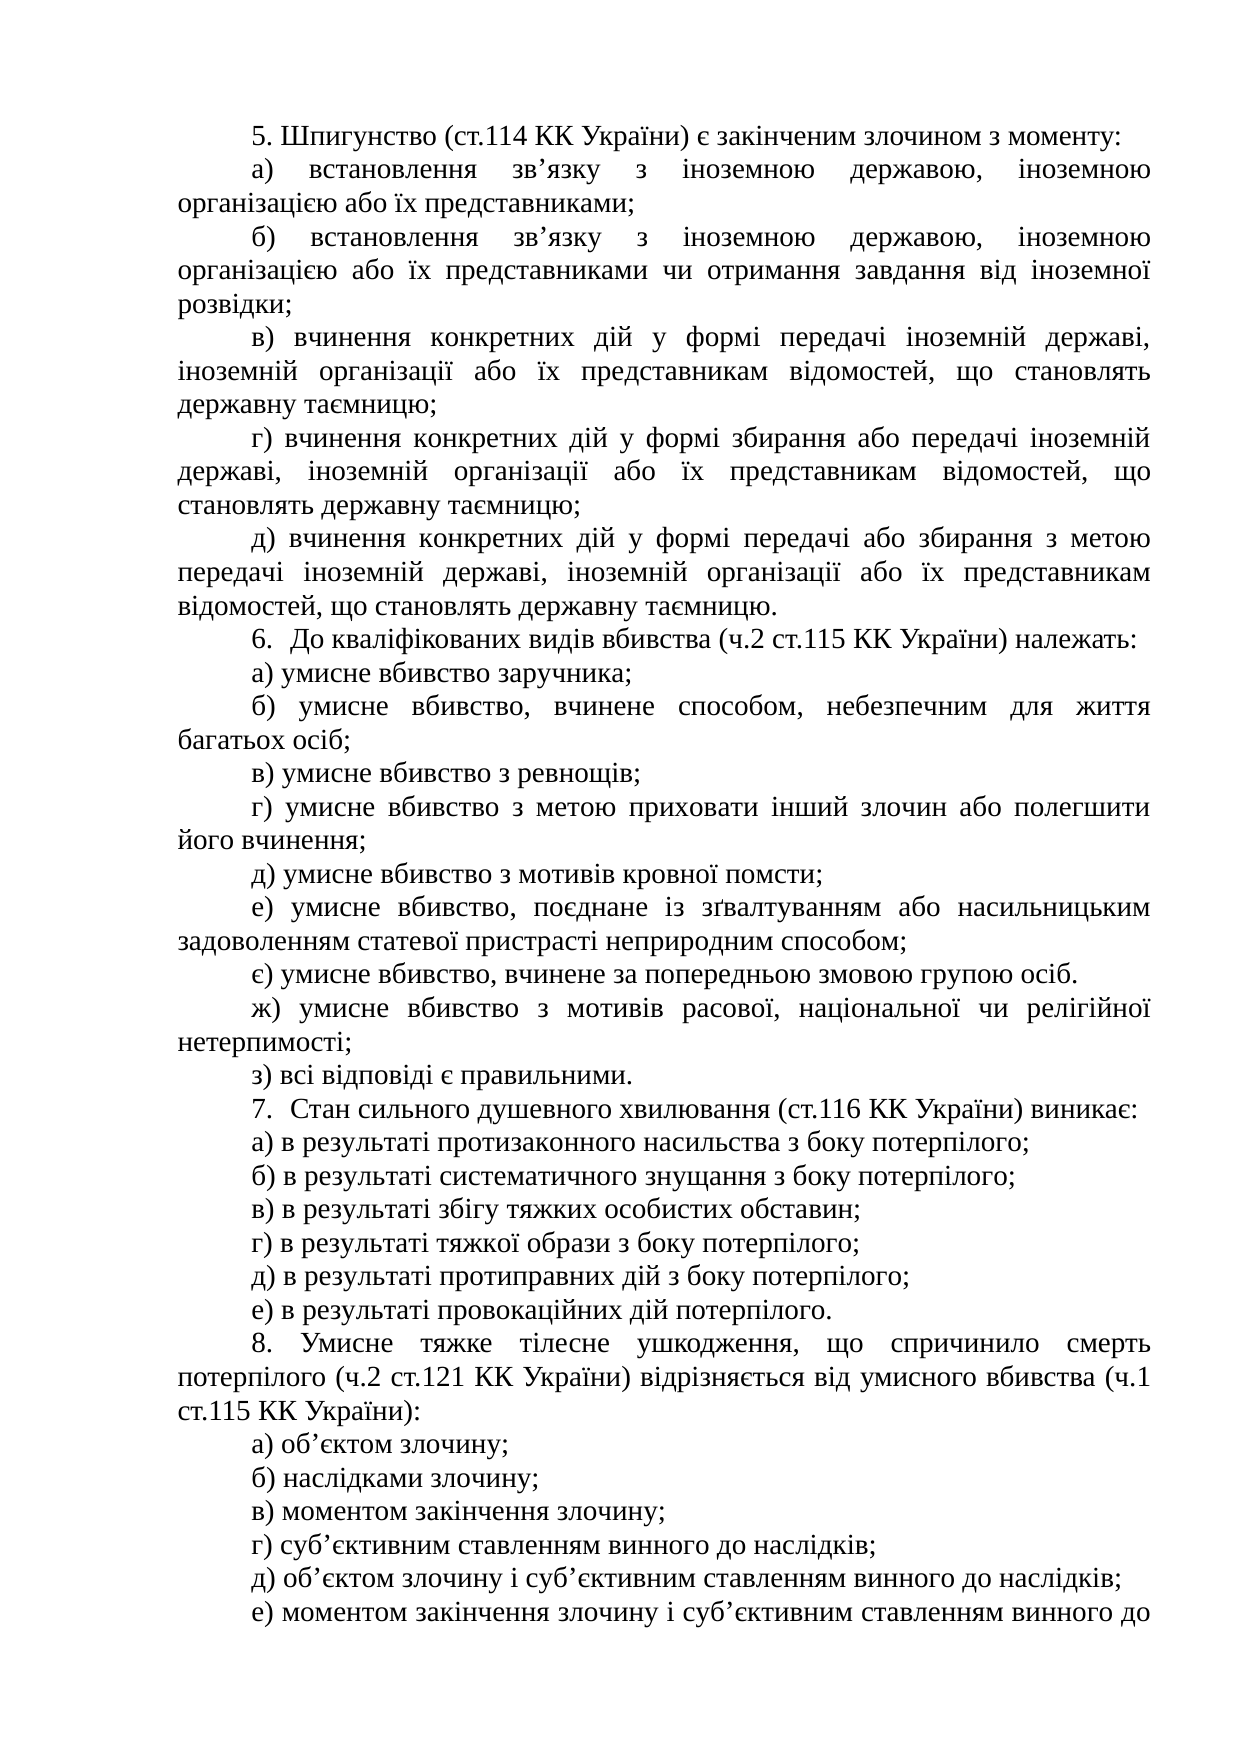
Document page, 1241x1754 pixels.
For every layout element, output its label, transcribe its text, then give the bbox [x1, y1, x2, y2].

text д) об’єктом злочину і суб’єктивним ставленням винного до наслідків; [177, 1560, 1152, 1594]
text д) вчинення конкретних дій у формі передачі або збирання з метою передачі іноземній державі, іноземній організації або їх представникам відомостей, що становлять державну таємницю. [177, 521, 1152, 621]
text в) в результаті збігу тяжких особистих обставин; [177, 1191, 1152, 1225]
text 5. Шпигунство (ст.114 КК України) є закінченим злочином з моменту: [177, 118, 1152, 152]
text в) вчинення конкретних дій у формі передачі іноземній державі, іноземній організації або їх представникам відомостей, що становлять державну таємницю; [177, 319, 1152, 420]
text в) моментом закінчення злочину; [177, 1493, 1152, 1527]
text г) вчинення конкретних дій у формі збирання або передачі іноземній державі, іноземній організації або їх представникам відомостей, що становлять державну таємницю; [177, 420, 1152, 521]
text а) встановлення зв’язку з іноземною державою, іноземною організацією або їх представниками; [177, 152, 1152, 219]
text д) в результаті протиправних дій з боку потерпілого; [177, 1258, 1152, 1292]
text 6. До кваліфікованих видів вбивства (ч.2 ст.115 КК України) належать: [177, 621, 1152, 655]
text 7. Стан сильного душевного хвилювання (ст.116 КК України) виникає: [177, 1091, 1152, 1124]
text е) в результаті провокаційних дій потерпілого. [177, 1292, 1152, 1326]
text а) в результаті протизаконного насильства з боку потерпілого; [177, 1124, 1152, 1158]
text е) умисне вбивство, поєднане із зґвалтуванням або насильницьким задоволенням статевої пристрасті неприродним способом; [177, 889, 1152, 957]
text 8. Умисне тяжке тілесне ушкодження, що спричинило смерть потерпілого (ч.2 ст.121 КК України) відрізняється від умисного вбивства (ч.1 ст.115 КК України): [177, 1326, 1152, 1426]
text б) наслідками злочину; [177, 1460, 1152, 1493]
text є) умисне вбивство, вчинене за попередньою змовою групою осіб. [177, 957, 1152, 990]
text а) об’єктом злочину; [177, 1426, 1152, 1460]
text б) встановлення зв’язку з іноземною державою, іноземною організацією або їх представниками чи отримання завдання від іноземної розвідки; [177, 219, 1152, 319]
text в) умисне вбивство з ревнощів; [177, 755, 1152, 789]
text г) в результаті тяжкої образи з боку потерпілого; [177, 1225, 1152, 1258]
text г) суб’єктивним ставленням винного до наслідків; [177, 1527, 1152, 1560]
text д) умисне вбивство з мотивів кровної помсти; [177, 856, 1152, 889]
text б) в результаті систематичного знущання з боку потерпілого; [177, 1158, 1152, 1191]
text ж) умисне вбивство з мотивів расової, національної чи релігійної нетерпимості; [177, 990, 1152, 1057]
text а) умисне вбивство заручника; [177, 655, 1152, 688]
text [177, 1594, 1152, 1627]
text б) умисне вбивство, вчинене способом, небезпечним для життя багатьох осіб; [177, 688, 1152, 755]
text г) умисне вбивство з метою приховати інший злочин або полегшити його вчинення; [177, 789, 1152, 856]
text з) всі відповіді є правильними. [177, 1057, 1152, 1091]
